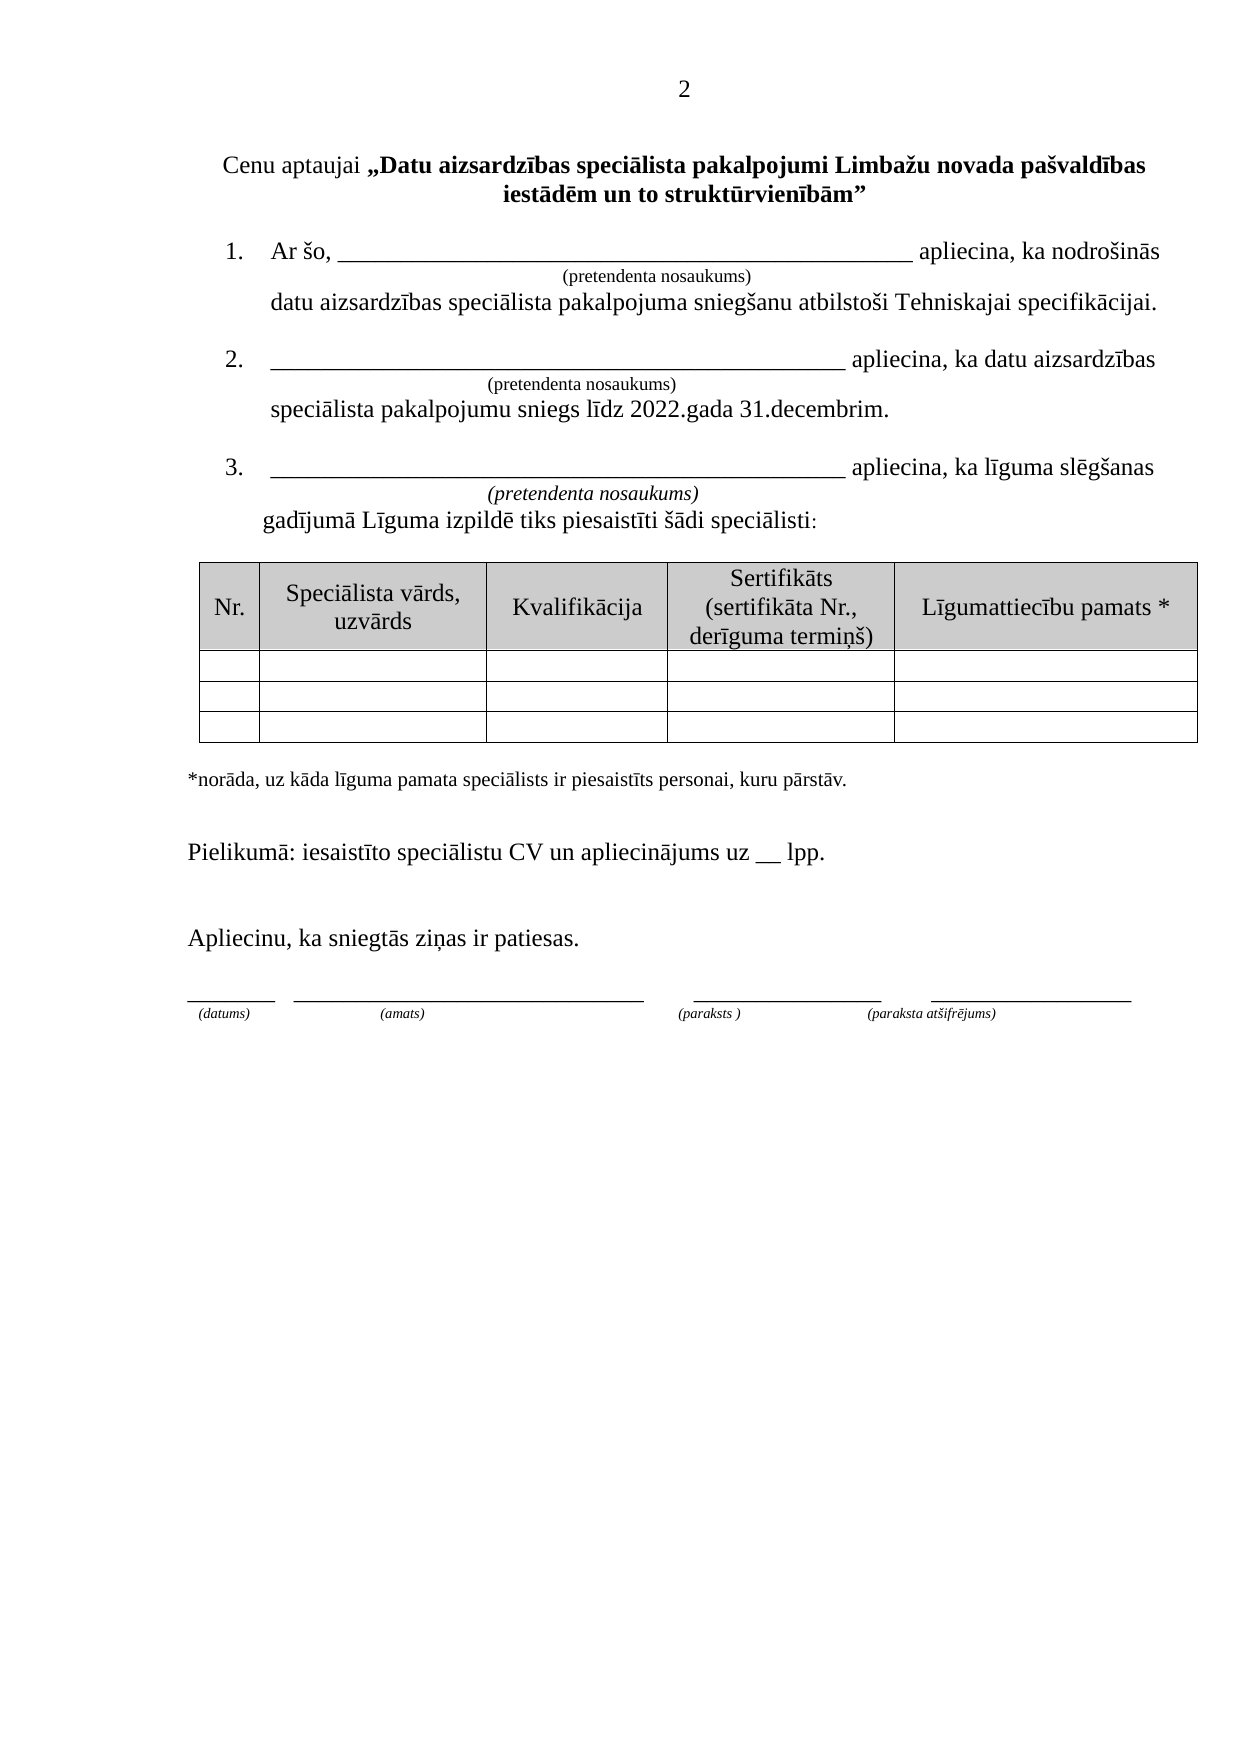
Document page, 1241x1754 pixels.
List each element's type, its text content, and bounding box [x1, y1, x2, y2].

list Ar šo, ______________________________________________ apliecina, ka nodrošinās [225, 236, 1181, 265]
text datu aizsardzības speciālista pakalpojuma sniegšanu atbilstoši Tehniskajai specifikācijai. [195, 287, 1181, 315]
table_cell [487, 651, 667, 681]
text *norāda, uz kāda līguma pamata speciālists ir piesaistīts personai, kuru pārstāv. [187, 767, 1181, 791]
list ______________________________________________ apliecina, ka datu aizsardzības [225, 344, 1181, 373]
list (pretendenta nosaukums) [420, 373, 1181, 394]
text _______ ____________________________ _______________ ________________ [187, 976, 1181, 1005]
text Cenu aptaujai „Datu aizsardzības speciālista pakalpojumi Limbažu novada pašvaldības iestādēm un to struktūrvienībām” [187, 150, 1181, 207]
list (pretendenta nosaukums) [420, 481, 1181, 505]
table_cell [895, 651, 1197, 681]
text (datums) (amats) (paraksts ) (paraksta atšifrējums) [187, 1005, 1181, 1033]
table_cell [260, 682, 486, 711]
table_header Kvalifikācija [487, 563, 667, 649]
table_cell [895, 682, 1197, 711]
list speciālista pakalpojumu sniegs līdz 2022.gada 31.decembrim. [270, 394, 1181, 423]
table_cell [668, 682, 894, 711]
list (pretendenta nosaukums) [495, 265, 1181, 287]
list ______________________________________________ apliecina, ka līguma slēgšanas [225, 452, 1181, 481]
table_cell [260, 651, 486, 681]
table_header Nr. [200, 563, 259, 649]
table_cell [260, 712, 486, 742]
text gadījumā Līguma izpildē tiks piesaistīti šādi speciālisti: [262, 505, 1181, 533]
table_cell [487, 682, 667, 711]
table_cell [200, 682, 259, 711]
table_cell [668, 651, 894, 681]
table_header Speciālista vārds, uzvārds [260, 563, 486, 649]
table_cell [487, 712, 667, 742]
table_header Līgumattiecību pamats * [895, 563, 1197, 649]
table_cell [200, 712, 259, 742]
text Apliecinu, ka sniegtās ziņas ir patiesas. [187, 923, 1181, 952]
table_cell [895, 712, 1197, 742]
table_cell [668, 712, 894, 742]
table_cell [200, 651, 259, 681]
table_header Sertifikāts (sertifikāta Nr., derīguma termiņš) [668, 563, 894, 649]
text Pielikumā: iesaistīto speciālistu CV un apliecinājums uz __ lpp. [187, 837, 1181, 866]
